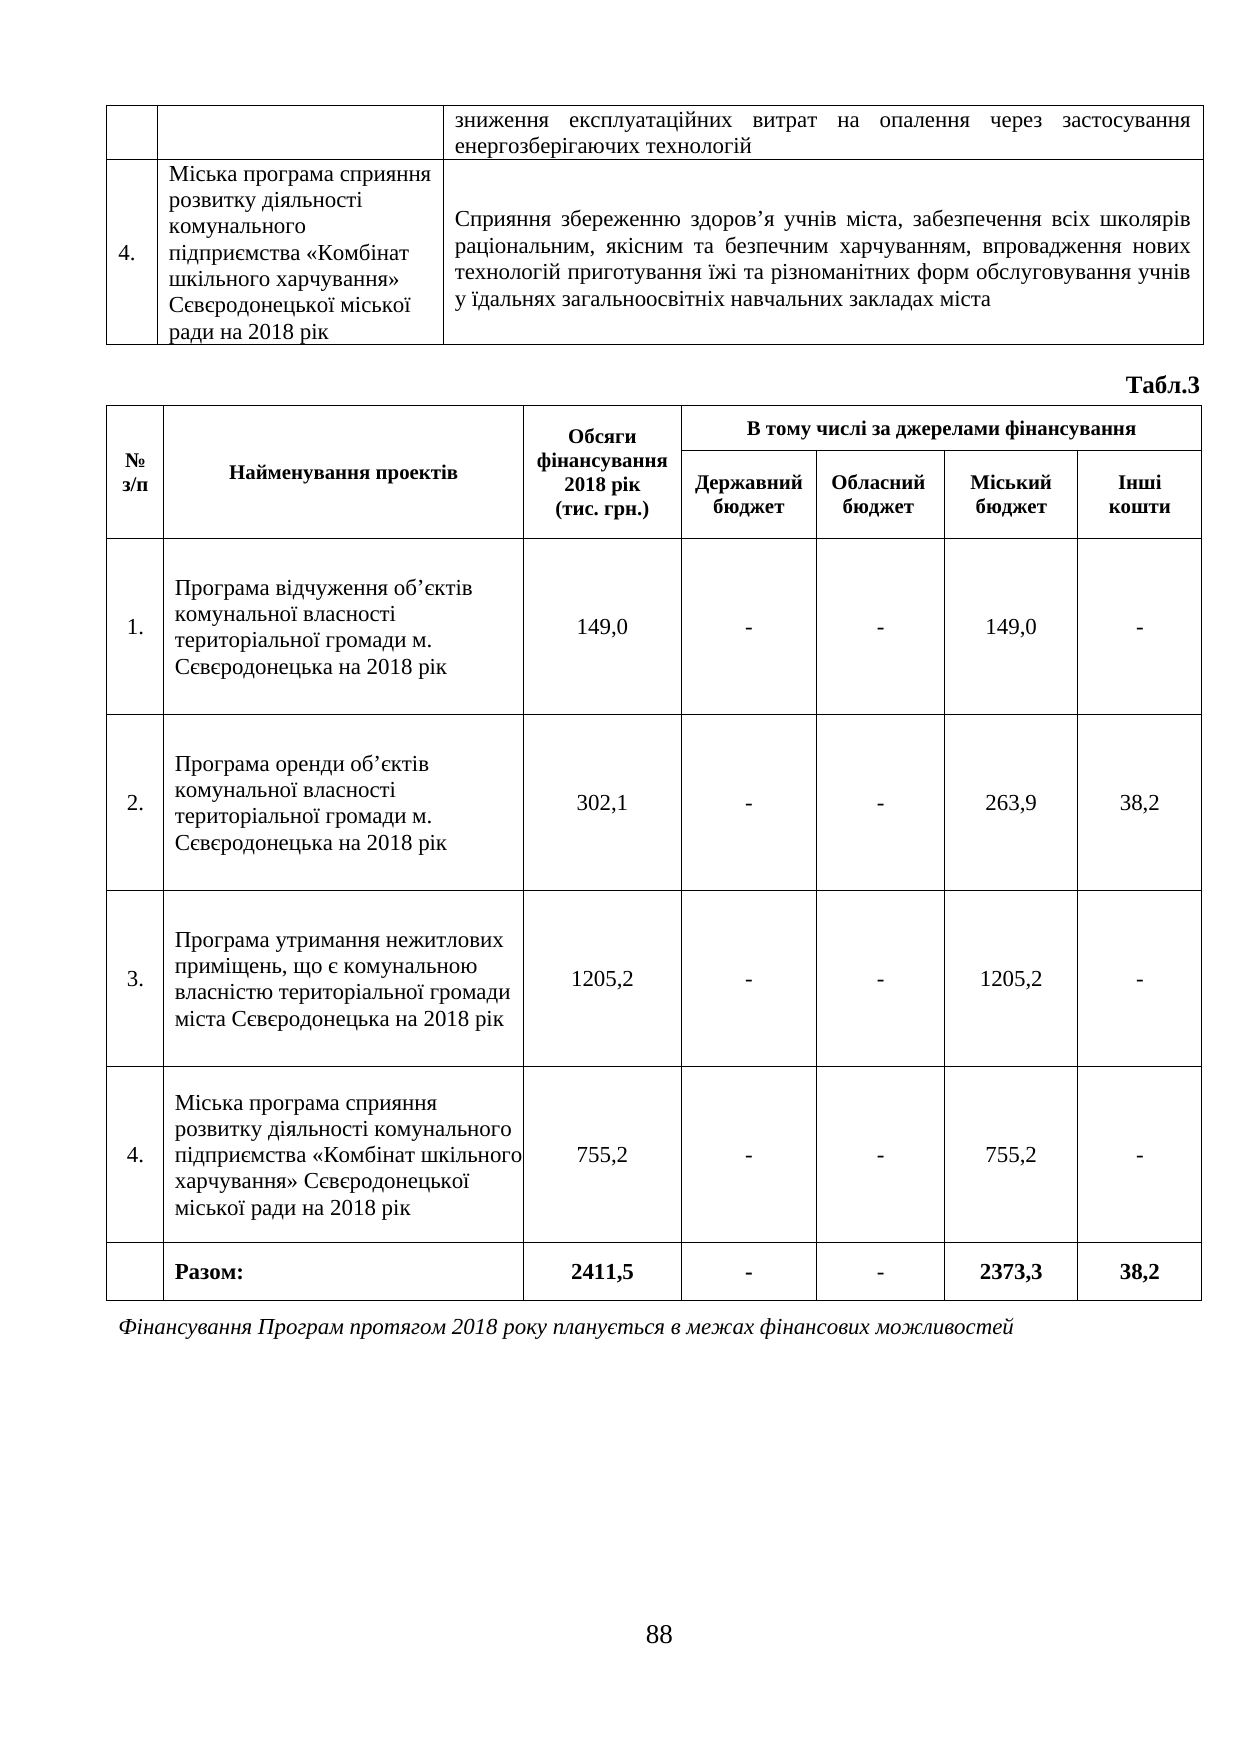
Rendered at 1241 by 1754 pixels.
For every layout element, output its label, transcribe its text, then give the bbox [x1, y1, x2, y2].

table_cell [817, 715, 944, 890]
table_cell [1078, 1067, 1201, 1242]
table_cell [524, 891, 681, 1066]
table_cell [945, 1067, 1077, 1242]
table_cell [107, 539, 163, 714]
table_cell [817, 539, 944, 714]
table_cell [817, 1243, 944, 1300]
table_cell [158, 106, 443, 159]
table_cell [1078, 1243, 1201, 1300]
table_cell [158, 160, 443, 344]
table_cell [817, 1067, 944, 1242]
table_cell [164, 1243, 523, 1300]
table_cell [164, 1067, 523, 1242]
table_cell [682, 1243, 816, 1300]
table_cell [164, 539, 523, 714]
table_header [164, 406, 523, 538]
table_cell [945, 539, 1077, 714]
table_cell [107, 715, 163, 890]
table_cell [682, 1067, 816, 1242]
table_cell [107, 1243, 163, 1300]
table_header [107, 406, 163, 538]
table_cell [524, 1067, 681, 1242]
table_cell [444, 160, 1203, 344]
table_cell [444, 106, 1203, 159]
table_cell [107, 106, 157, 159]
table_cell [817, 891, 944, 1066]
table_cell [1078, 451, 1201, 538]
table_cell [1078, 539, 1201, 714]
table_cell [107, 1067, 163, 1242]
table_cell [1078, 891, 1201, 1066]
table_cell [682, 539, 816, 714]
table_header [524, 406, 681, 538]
text Фінансування Програм протягом 2018 року планується в межах фінансових можливостей [118, 1313, 1200, 1339]
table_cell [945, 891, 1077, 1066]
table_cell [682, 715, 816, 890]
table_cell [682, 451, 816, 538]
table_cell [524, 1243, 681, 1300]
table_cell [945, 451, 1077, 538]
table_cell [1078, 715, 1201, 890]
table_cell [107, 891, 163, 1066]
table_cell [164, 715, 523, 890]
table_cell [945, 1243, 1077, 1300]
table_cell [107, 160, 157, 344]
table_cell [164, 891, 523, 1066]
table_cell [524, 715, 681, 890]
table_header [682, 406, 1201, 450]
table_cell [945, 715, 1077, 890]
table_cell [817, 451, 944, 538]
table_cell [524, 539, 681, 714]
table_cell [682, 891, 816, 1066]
text Табл.3 [118, 370, 1200, 399]
